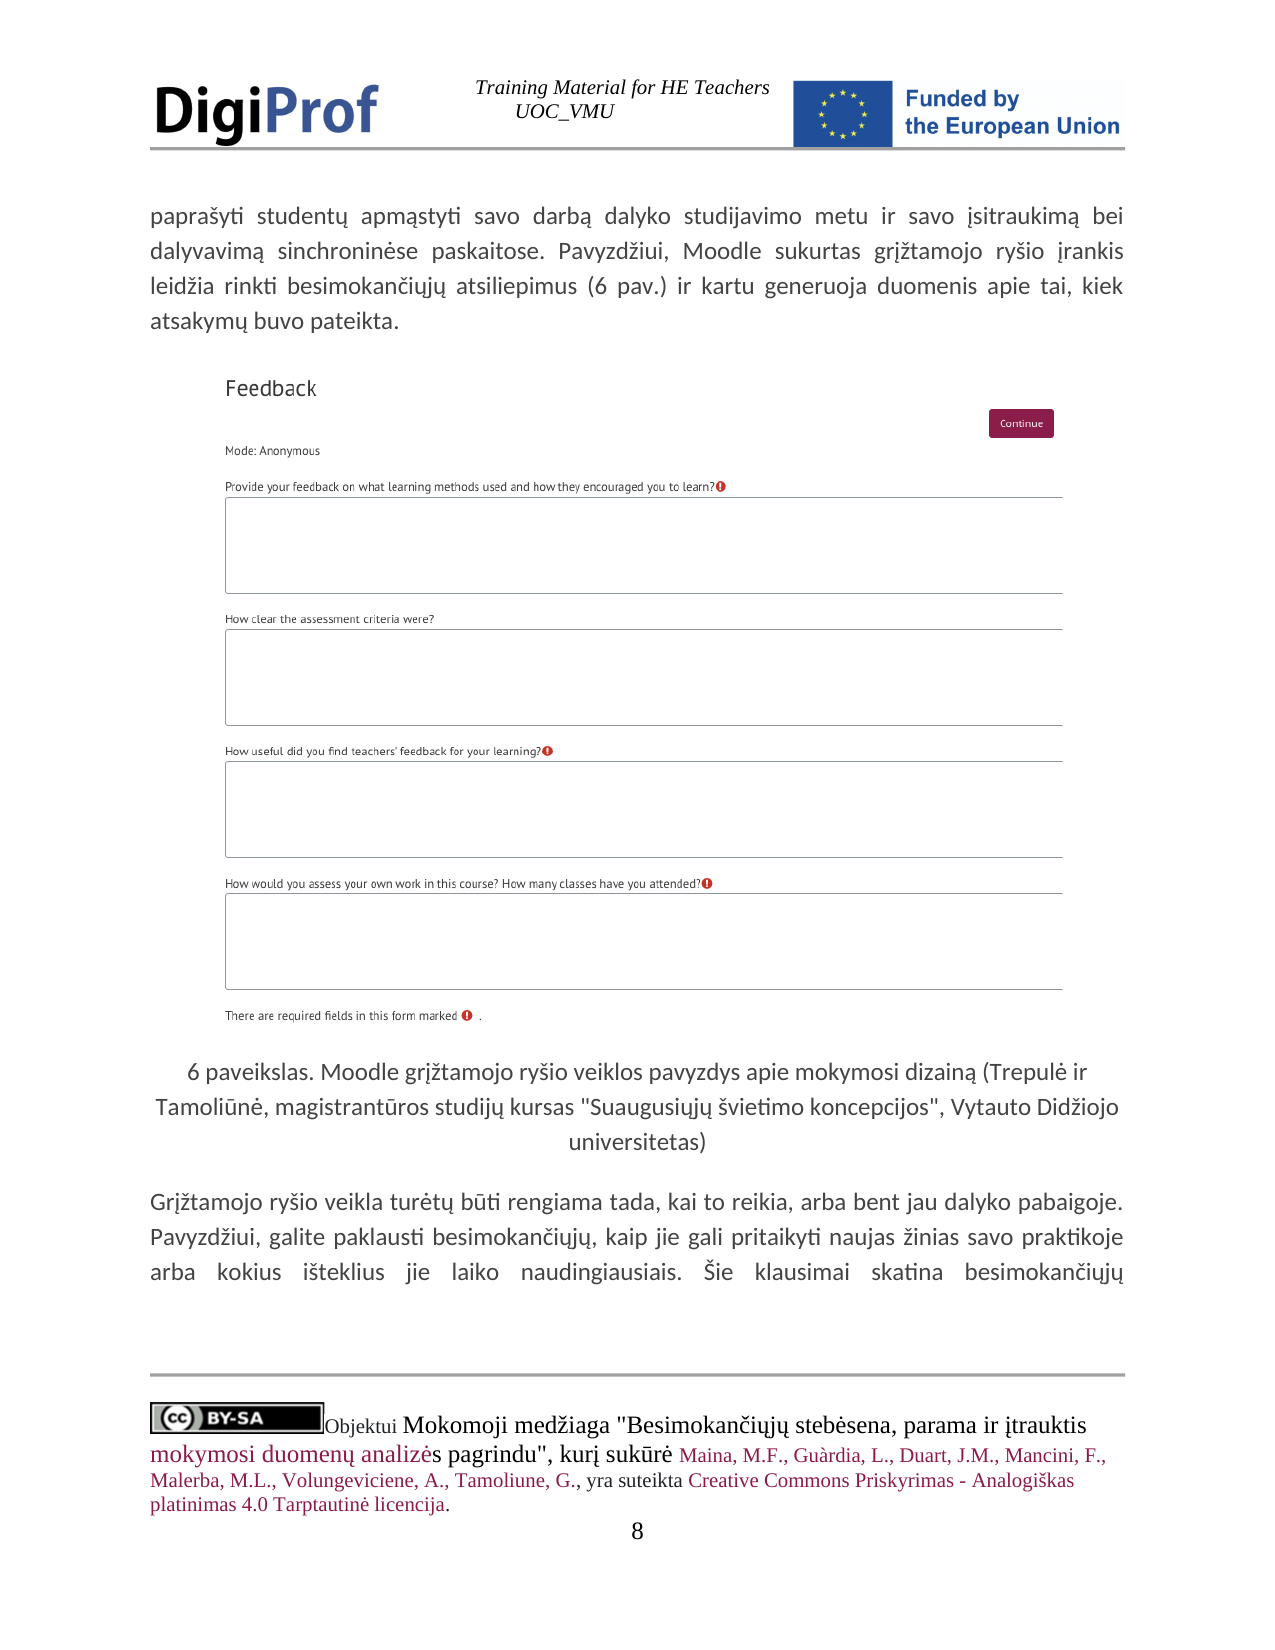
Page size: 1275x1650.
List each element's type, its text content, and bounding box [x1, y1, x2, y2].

text 6 paveikslas. Moodle grįžtamojo ryšio veiklos pavyzdys apie mokymosi dizainą (Trepulė ir Tamoliūnė, magistrantūros studijų kursas "Suaugusiųjų švietimo koncepcijos", Vytauto Didžiojo universitetas) [150, 1056, 1125, 1157]
picture [212, 365, 1063, 1027]
picture [150, 1402, 325, 1434]
picture [150, 79, 388, 147]
picture [790, 79, 1125, 147]
